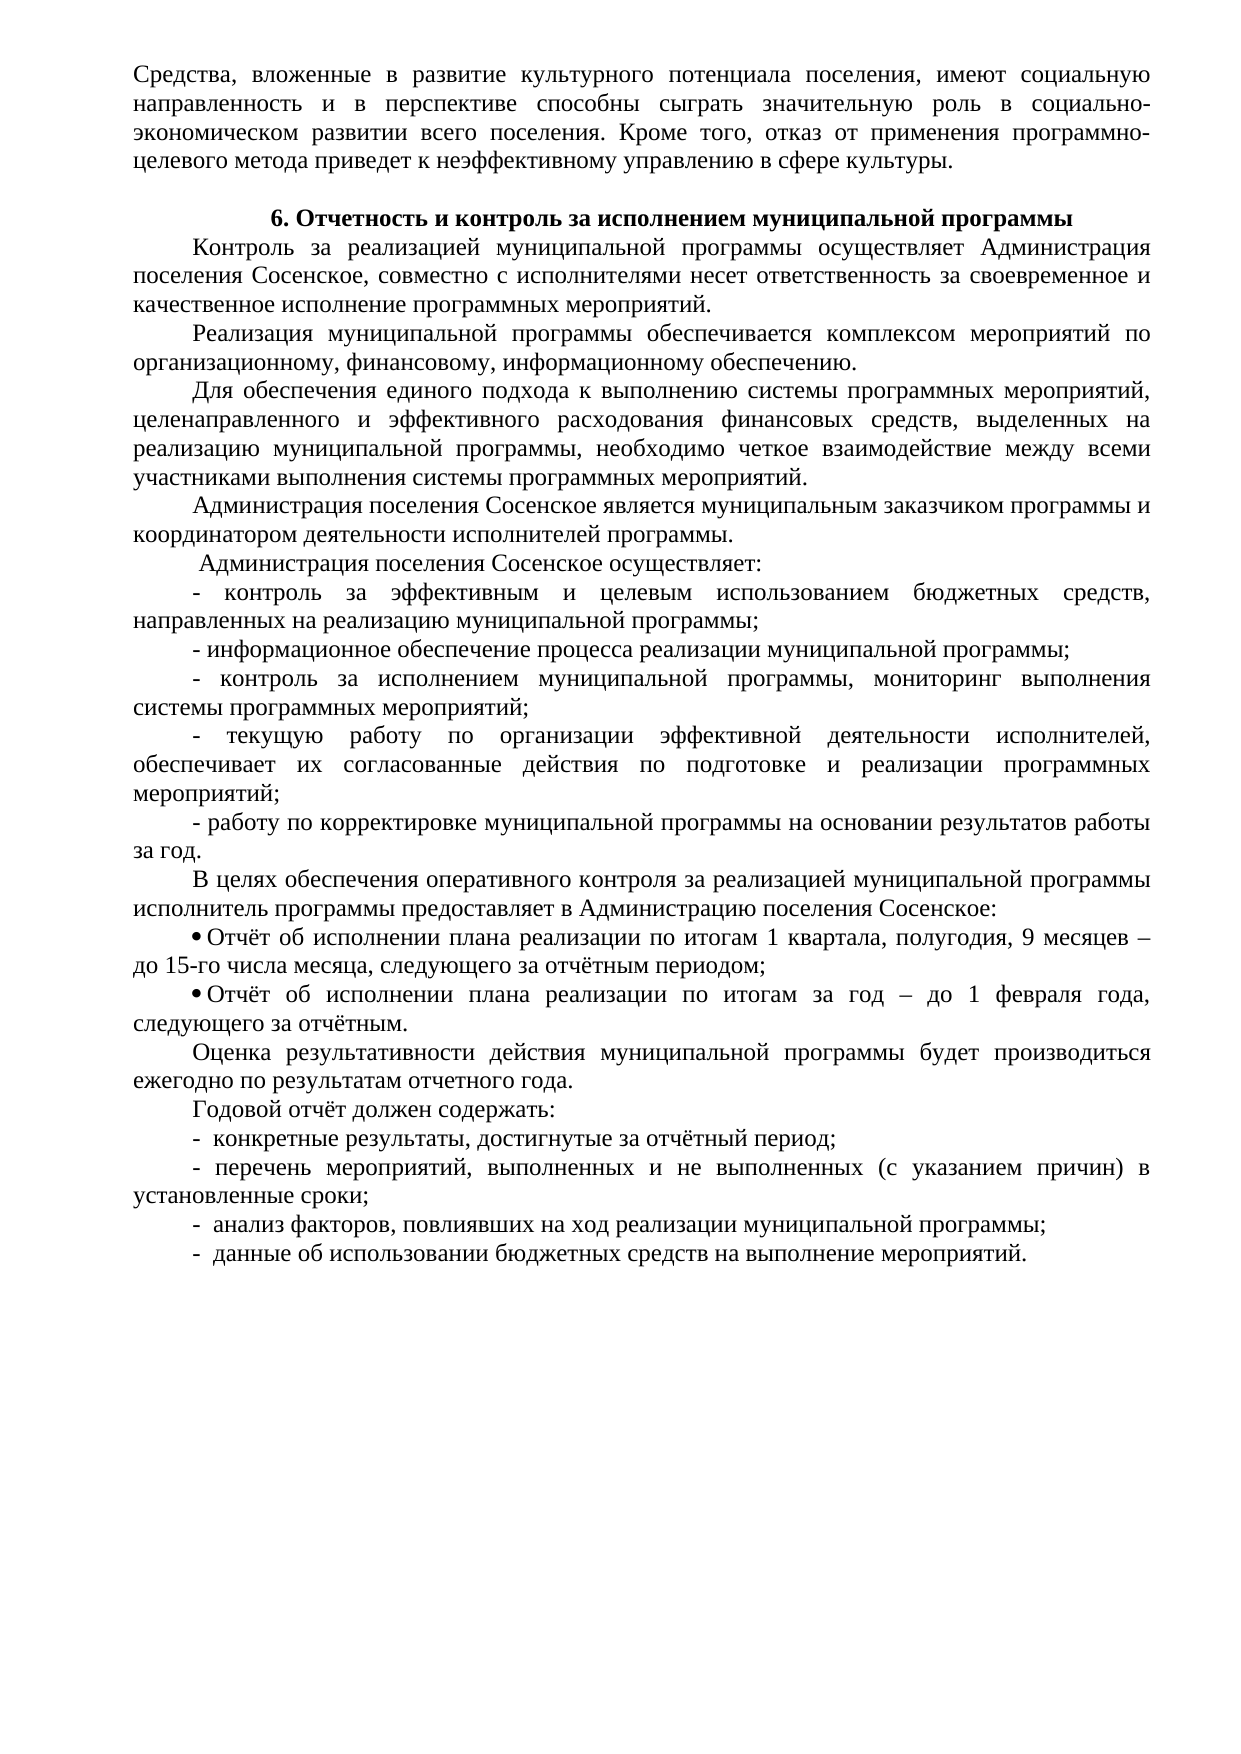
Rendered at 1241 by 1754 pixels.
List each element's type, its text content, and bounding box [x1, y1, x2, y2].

text Оценка результативности действия муниципальной программы будет производиться ежегодно по результатам отчетного года. [133, 1037, 1152, 1094]
list Отчёт об исполнении плана реализации по итогам за год – до 1 февраля года, следующего за отчётным. [133, 979, 1152, 1037]
text - перечень мероприятий, выполненных и не выполненных (с указанием причин) в установленные сроки; [133, 1152, 1152, 1209]
text Администрация поселения Сосенское является муниципальным заказчиком программы и координатором деятельности исполнителей программы. [133, 490, 1152, 548]
text Контроль за реализацией муниципальной программы осуществляет Администрация поселения Сосенское, совместно с исполнителями несет ответственность за своевременное и качественное исполнение программных мероприятий. [133, 232, 1152, 318]
text 6. Отчетность и контроль за исполнением муниципальной программы [192, 203, 1152, 232]
text Администрация поселения Сосенское осуществляет: [133, 548, 1152, 577]
text - контроль за эффективным и целевым использованием бюджетных средств, направленных на реализацию муниципальной программы; [133, 577, 1152, 634]
text - данные об использовании бюджетных средств на выполнение мероприятий. [133, 1238, 1152, 1267]
text Для обеспечения единого подхода к выполнению системы программных мероприятий, целенаправленного и эффективного расходования финансовых средств, выделенных на реализацию муниципальной программы, необходимо четкое взаимодействие между всеми участниками выполнения системы программных мероприятий. [133, 375, 1152, 490]
text - текущую работу по организации эффективной деятельности исполнителей, обеспечивает их согласованные действия по подготовке и реализации программных мероприятий; [133, 720, 1152, 807]
text - работу по корректировке муниципальной программы на основании результатов работы за год. [133, 807, 1152, 864]
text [133, 59, 1152, 174]
list Отчёт об исполнении плана реализации по итогам 1 квартала, полугодия, 9 месяцев – до 15-го числа месяца, следующего за отчётным периодом; [133, 922, 1152, 979]
text - анализ факторов, повлиявших на ход реализации муниципальной программы; [133, 1209, 1152, 1238]
text Реализация муниципальной программы обеспечивается комплексом мероприятий по организационному, финансовому, информационному обеспечению. [133, 318, 1152, 375]
text - информационное обеспечение процесса реализации муниципальной программы; [133, 634, 1152, 663]
text Годовой отчёт должен содержать: [133, 1094, 1152, 1123]
text В целях обеспечения оперативного контроля за реализацией муниципальной программы исполнитель программы предоставляет в Администрацию поселения Сосенское: [133, 864, 1152, 922]
text - контроль за исполнением муниципальной программы, мониторинг выполнения системы программных мероприятий; [133, 663, 1152, 720]
text - конкретные результаты, достигнутые за отчётный период; [133, 1123, 1152, 1152]
